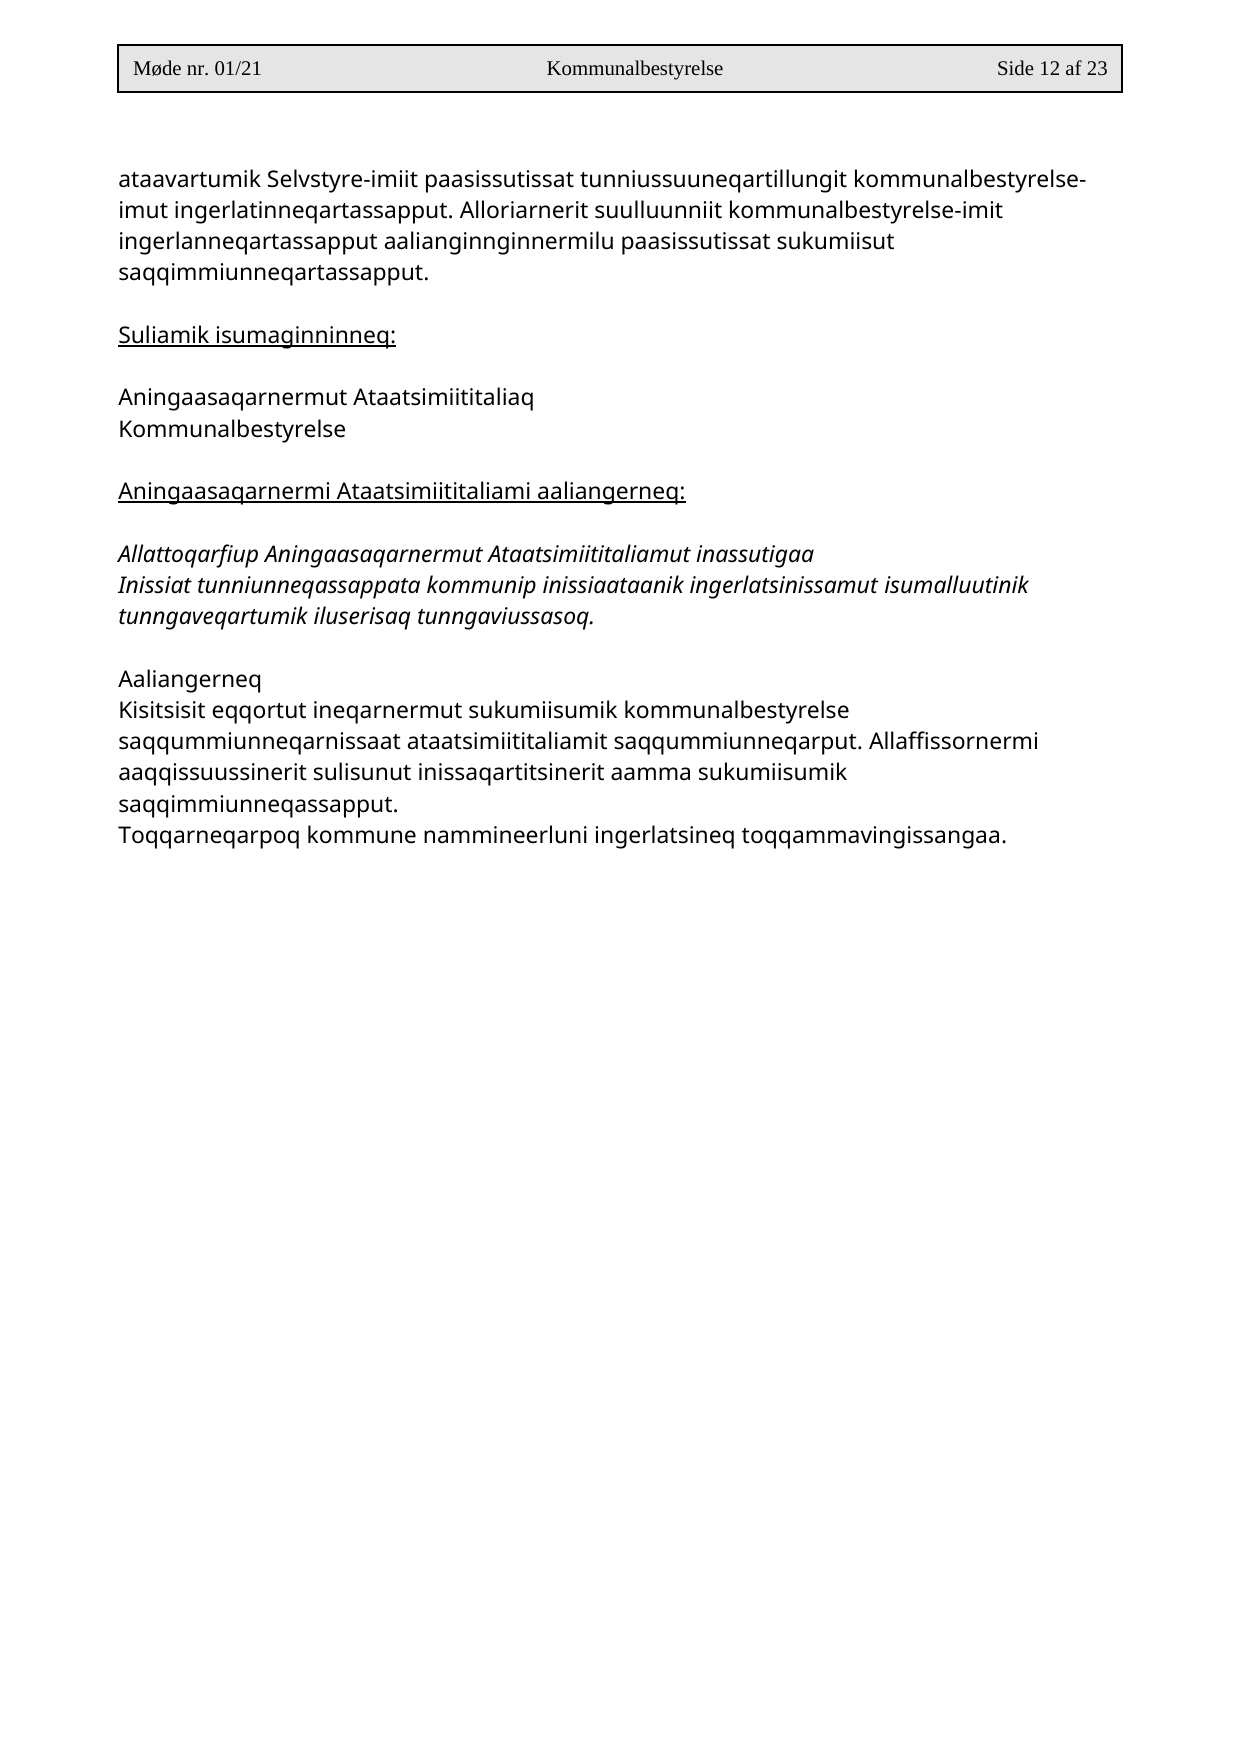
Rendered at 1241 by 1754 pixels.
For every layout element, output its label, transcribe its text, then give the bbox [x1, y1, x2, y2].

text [118, 162, 1122, 287]
text Aaliangerneq [118, 662, 1122, 694]
text Aningaasaqarnermut Ataatsimiititaliaq [118, 381, 1122, 412]
text Inissiat tunniunneqassappata kommunip inissiaataanik ingerlatsinissamut isumalluutinik tunngaveqartumik iluserisaq tunngaviussasoq. [118, 569, 1122, 631]
text Allattoqarfiup Aningaasaqarnermut Ataatsimiititaliamut inassutigaa [118, 537, 1122, 569]
text Toqqarneqarpoq kommune nammineerluni ingerlatsineq toqqammavingissangaa. [118, 819, 1122, 850]
text Aningaasaqarnermi Ataatsimiititaliami aaliangerneq: [118, 475, 1122, 506]
text Suliamik isumaginninneq: [118, 319, 1122, 350]
text Kommunalbestyrelse [118, 412, 1122, 444]
text Kisitsisit eqqortut ineqarnermut sukumiisumik kommunalbestyrelse saqqummiunneqarnissaat ataatsimiititaliamit saqqummiunneqarput. Allaffissornermi aaqqissuussinerit sulisunut inissaqartitsinerit aamma sukumiisumik saqqimmiunneqassapput. [118, 694, 1122, 819]
